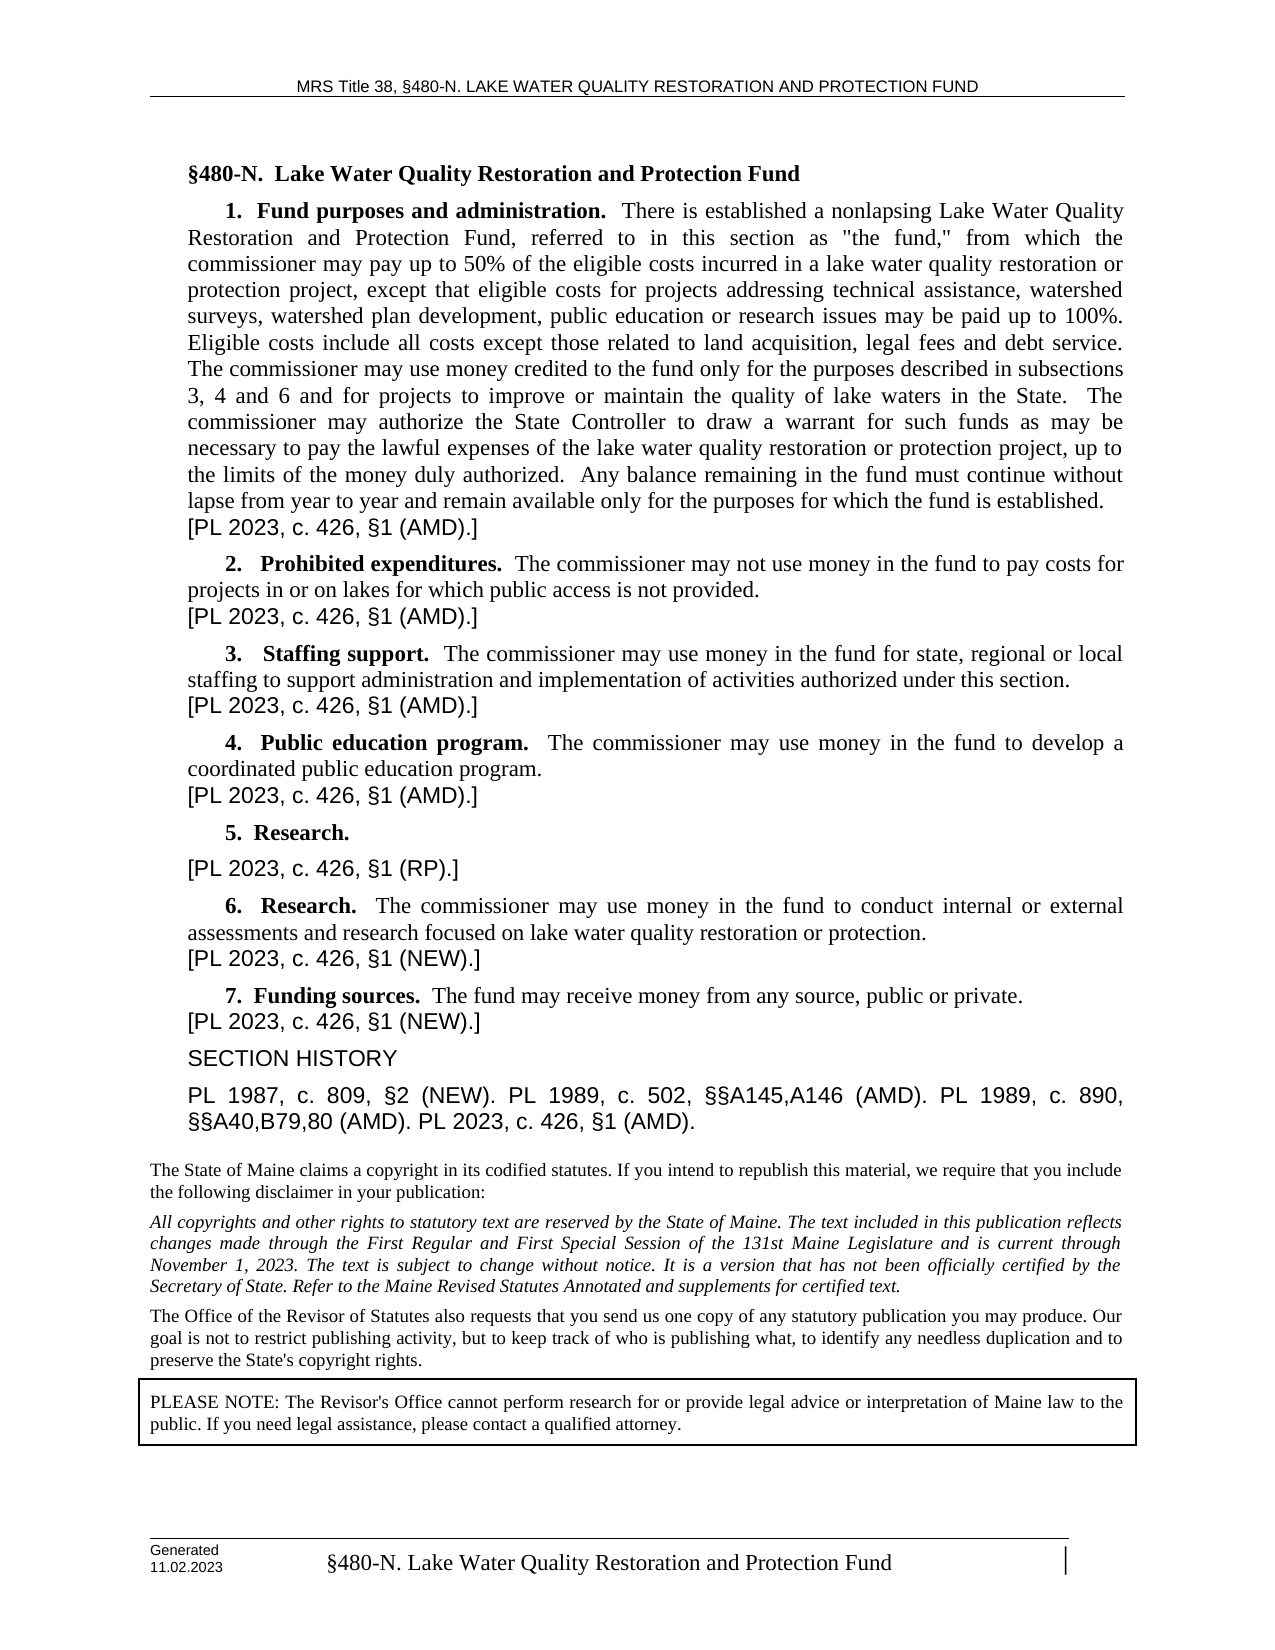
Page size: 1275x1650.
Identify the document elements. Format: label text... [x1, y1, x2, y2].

text [PL 2023, c. 426, §1 (AMD).] [187, 692, 1125, 719]
text 6. Research. The commissioner may use money in the fund to conduct internal or external assessments and research focused on lake water quality restoration or protection. [187, 892, 1125, 945]
text [PL 2023, c. 426, §1 (NEW).] [187, 1008, 1125, 1034]
text 7. Funding sources. The fund may receive money from any source, public or private. [187, 982, 1125, 1008]
text [PL 2023, c. 426, §1 (NEW).] [187, 945, 1125, 971]
text The Office of the Revisor of Statutes also requests that you send us one copy of any statutory publication you may produce. Our goal is not to restrict publishing activity, but to keep track of who is publishing what, to identify any needless duplication and to preserve the State's copyright rights. [150, 1305, 1125, 1370]
text 3. Staffing support. The commissioner may use money in the fund for state, regional or local staffing to support administration and implementation of activities authorized under this section. [187, 640, 1125, 692]
text [PL 2023, c. 426, §1 (AMD).] [187, 782, 1125, 808]
text The State of Maine claims a copyright in its codified statutes. If you intend to republish this material, we require that you include the following disclaimer in your publication: [150, 1159, 1125, 1202]
text [PL 2023, c. 426, §1 (AMD).] [187, 603, 1125, 629]
text [PL 2023, c. 426, §1 (AMD).] [187, 513, 1125, 540]
text PLEASE NOTE: The Revisor's Office cannot perform research for or provide legal advice or interpretation of Maine law to the public. If you need legal assistance, please contact a qualified attorney. [140, 1380, 1135, 1444]
text SECTION HISTORY [187, 1045, 1125, 1071]
text PL 1987, c. 809, §2 (NEW). PL 1989, c. 502, §§A145,A146 (AMD). PL 1989, c. 890, §§A40,B79,80 (AMD). PL 2023, c. 426, §1 (AMD). [187, 1082, 1125, 1134]
text [PL 2023, c. 426, §1 (RP).] [187, 855, 1125, 882]
text 5. Research. [187, 819, 1125, 845]
text 1. Fund purposes and administration. There is established a nonlapsing Lake Water Quality Restoration and Protection Fund, referred to in this section as "the fund," from which the commissioner may pay up to 50% of the eligible costs incurred in a lake water quality restoration or protection project, except that eligible costs for projects addressing technical assistance, watershed surveys, watershed plan development, public education or research issues may be paid up to 100%. Eligible costs include all costs except those related to land acquisition, legal fees and debt service. The commissioner may use money credited to the fund only for the purposes described in subsections 3, 4 and 6 and for projects to improve or maintain the quality of lake waters in the State. The commissioner may authorize the State Controller to draw a warrant for such funds as may be necessary to pay the lawful expenses of the lake water quality restoration or protection project, up to the limits of the money duly authorized. Any balance remaining in the fund must continue without lapse from year to year and remain available only for the purposes for which the fund is established. [187, 197, 1125, 513]
text §480-N. Lake Water Quality Restoration and Protection Fund [187, 160, 1125, 187]
text All copyrights and other rights to statutory text are reserved by the State of Maine. The text included in this publication reflects changes made through the First Regular and First Special Session of the 131st Maine Legislature and is current through November 1, 2023 . The text is subject to change without notice. It is a version that has not been officially certified by the Secretary of State. Refer to the Maine Revised Statutes Annotated and supplements for certified text. [150, 1211, 1125, 1297]
text 4. Public education program. The commissioner may use money in the fund to develop a coordinated public education program. [187, 729, 1125, 782]
text 2. Prohibited expenditures. The commissioner may not use money in the fund to pay costs for projects in or on lakes for which public access is not provided. [187, 550, 1125, 603]
